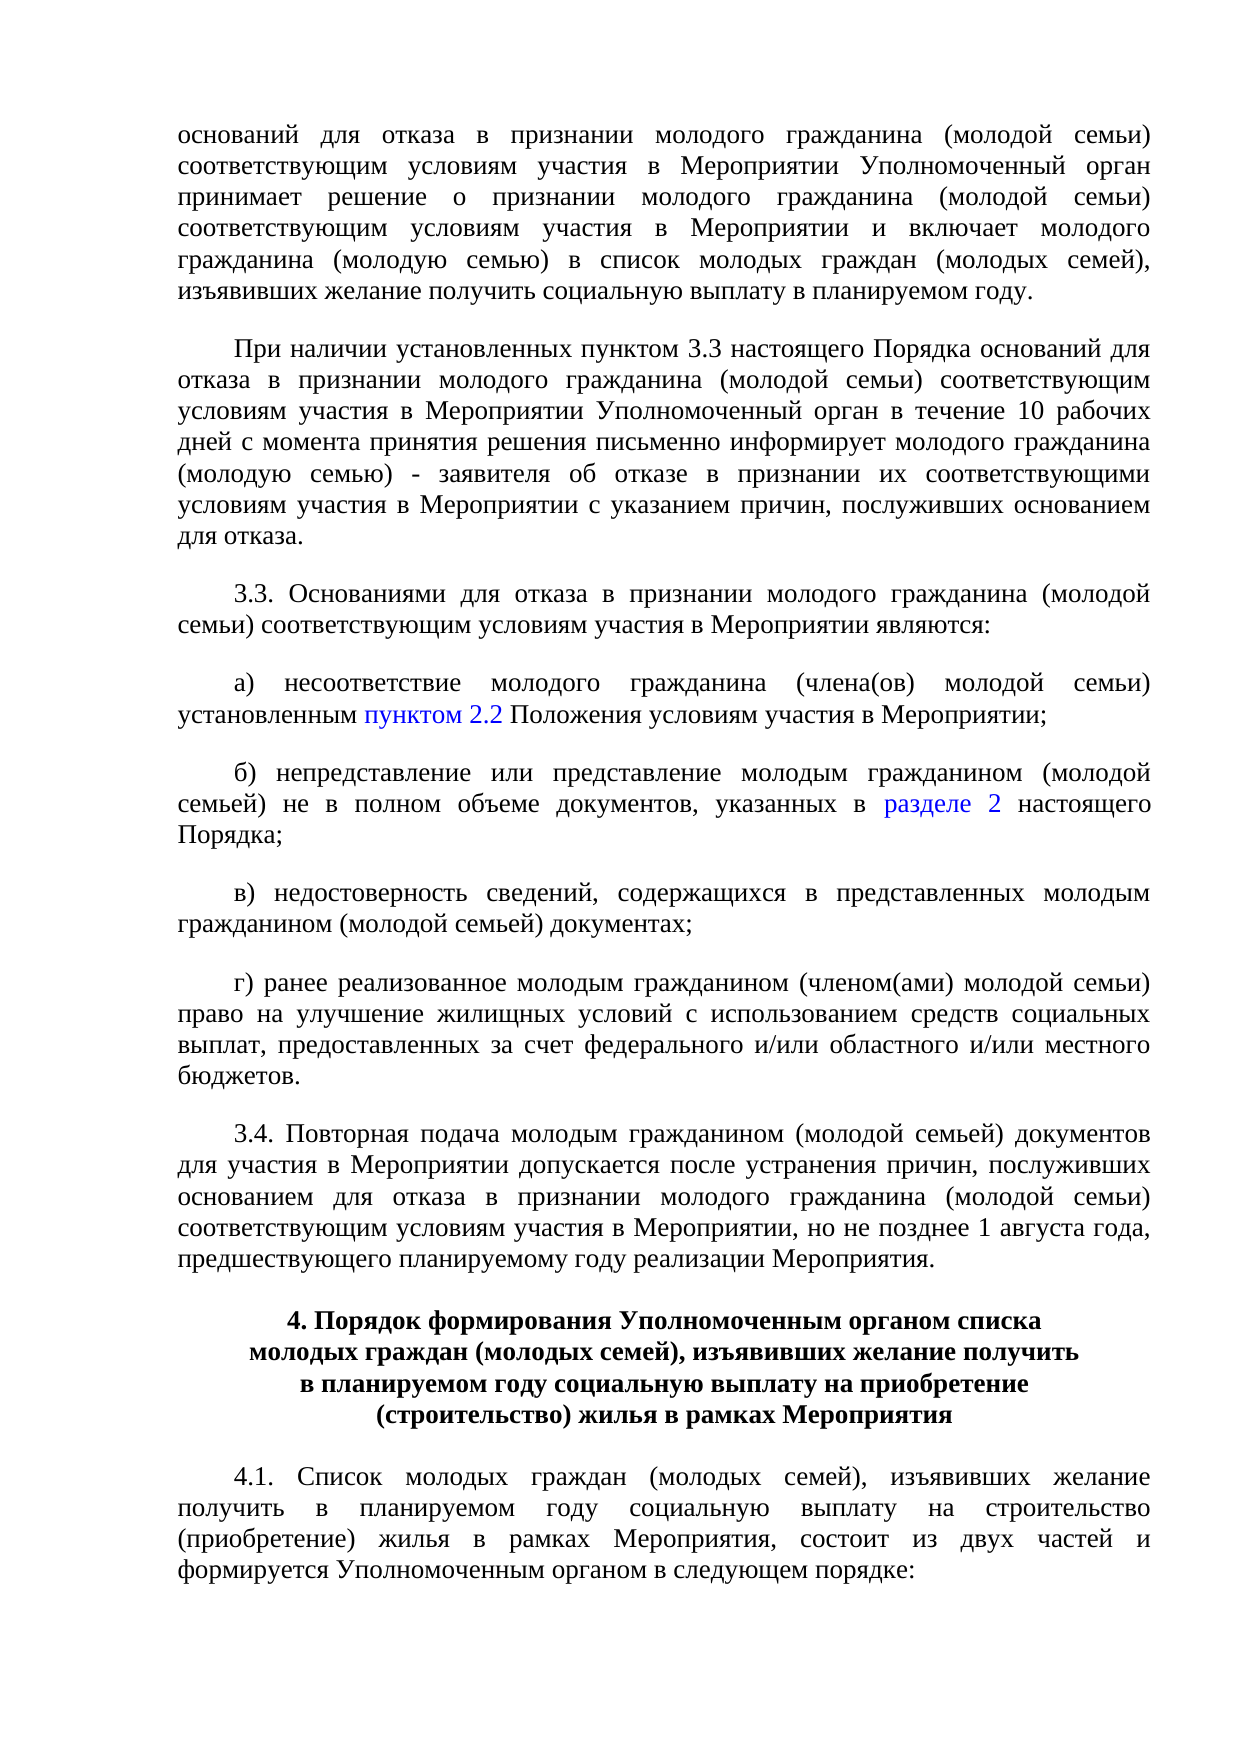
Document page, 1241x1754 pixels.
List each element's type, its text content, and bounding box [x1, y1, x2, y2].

text 3.3. Основаниями для отказа в признании молодого гражданина (молодой семьи) соответствующим условиям участия в Мероприятии являются: [177, 577, 1152, 639]
text в) недостоверность сведений, содержащихся в представленных молодым гражданином (молодой семьей) документах; [177, 876, 1152, 939]
text 4.1. Список молодых граждан (молодых семей), изъявивших желание получить в планируемом году социальную выплату на строительство (приобретение) жилья в рамках Мероприятия, состоит из двух частей и формируется Уполномоченным органом в следующем порядке: [177, 1460, 1152, 1585]
text г) ранее реализованное молодым гражданином (членом(ами) молодой семьи) право на улучшение жилищных условий с использованием средств социальных выплат, предоставленных за счет федерального и/или областного и/или местного бюджетов. [177, 966, 1152, 1090]
text 3.4. Повторная подача молодым гражданином (молодой семьей) документов для участия в Мероприятии допускается после устранения причин, послуживших основанием для отказа в признании молодого гражданина (молодой семьи) соответствующим условиям участия в Мероприятии, но не позднее 1 августа года, предшествующего планируемому году реализации Мероприятия. [177, 1117, 1152, 1273]
title 4. Порядок формирования Уполномоченным органом списка [177, 1304, 1152, 1336]
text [177, 118, 1152, 305]
text При наличии установленных пунктом 3.3 настоящего Порядка оснований для отказа в признании молодого гражданина (молодой семьи) соответствующим условиям участия в Мероприятии Уполномоченный орган в течение 10 рабочих дней с момента принятия решения письменно информирует молодого гражданина (молодую семью) - заявителя об отказе в признании их соответствующими условиям участия в Мероприятии с указанием причин, послуживших основанием для отказа. [177, 332, 1152, 550]
text а) несоответствие молодого гражданина (члена(ов) молодой семьи) установленным пунктом 2.2 Положения условиям участия в Мероприятии; [177, 667, 1152, 729]
text б) непредставление или представление молодым гражданином (молодой семьей) не в полном объеме документов, указанных в разделе 2 настоящего Порядка; [177, 756, 1152, 849]
title (строительство) жилья в рамках Мероприятия [177, 1398, 1152, 1429]
title молодых граждан (молодых семей), изъявивших желание получить [177, 1336, 1152, 1367]
title в планируемом году социальную выплату на приобретение [177, 1367, 1152, 1398]
